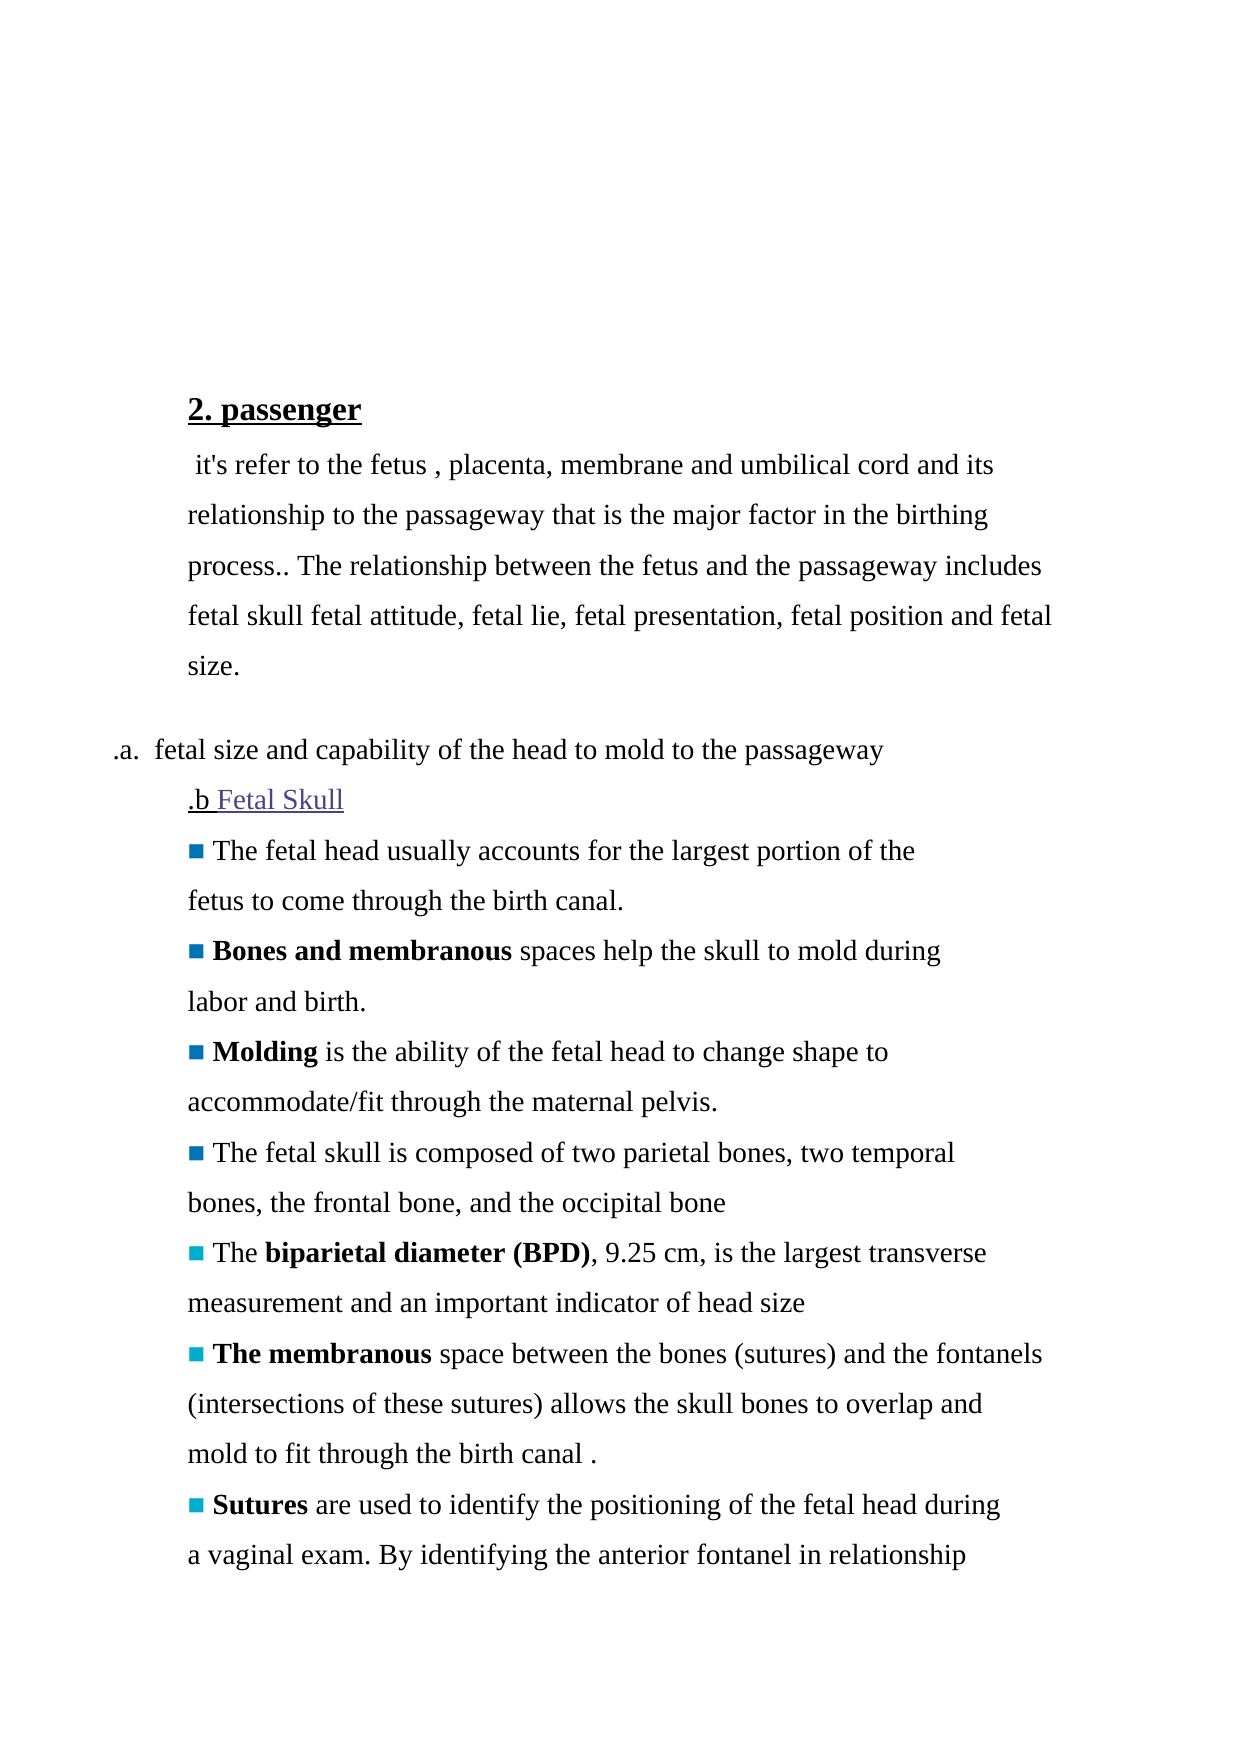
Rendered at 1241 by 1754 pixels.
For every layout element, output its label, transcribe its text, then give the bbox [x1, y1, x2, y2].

text ■ Molding is the ability of the fetal head to change shape to [187, 1034, 1053, 1068]
text ■ The fetal skull is composed of two parietal bones, two temporal [187, 1135, 1053, 1168]
text labor and birth. [187, 984, 1053, 1017]
text it's refer to the fetus , placenta, membrane and umbilical cord and its relationship to the passageway that is the major factor in the birthing process.. The relationship between the fetus and the passageway includes fetal skull fetal attitude, fetal lie, fetal presentation, fetal position and fetal size. [187, 447, 1053, 682]
text mold to fit through the birth canal . [187, 1437, 1053, 1470]
text ■ The biparietal diameter (BPD), 9.25 cm, is the largest transverse [187, 1235, 1053, 1269]
text .b Fetal Skull [187, 782, 1053, 816]
text ■ The membranous space between the bones (sutures) and the fontanels [187, 1336, 1053, 1369]
text measurement and an important indicator of head size [187, 1286, 1053, 1319]
text ■ Sutures are used to identify the positioning of the fetal head during [187, 1487, 1053, 1520]
text 2. passenger [187, 389, 1053, 428]
text ■ Bones and membranous spaces help the skull to mold during [187, 933, 1053, 967]
text accommodate/fit through the maternal pelvis. [187, 1084, 1053, 1118]
text a vaginal exam. By identifying the anterior fontanel in relationship [187, 1537, 1053, 1571]
text a. fetal size and capability of the head to mold to the passageway. [112, 732, 1106, 766]
text fetus to come through the birth canal. [187, 883, 1053, 917]
text bones, the frontal bone, and the occipital bone [187, 1185, 1053, 1218]
text (intersections of these sutures) allows the skull bones to overlap and [187, 1386, 1053, 1420]
text ■ The fetal head usually accounts for the largest portion of the [187, 833, 1053, 866]
